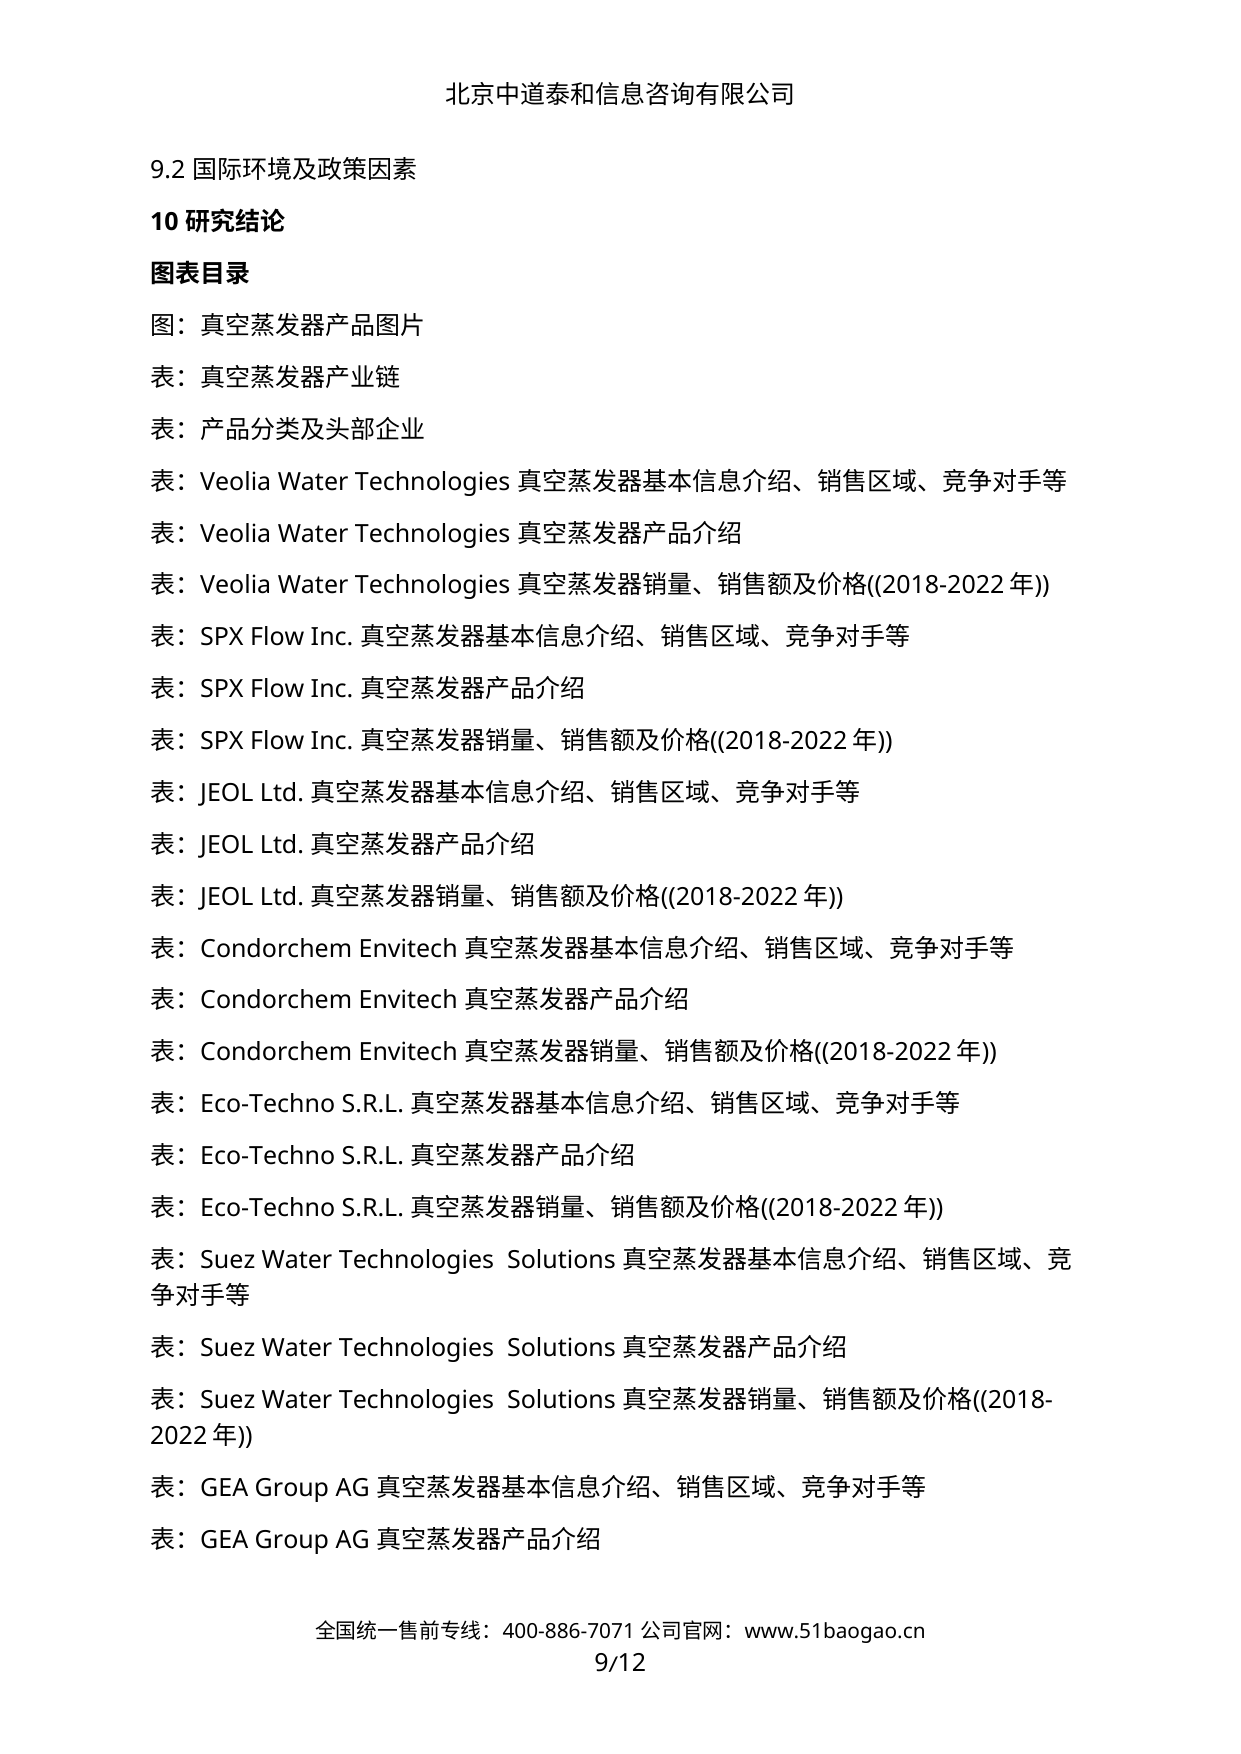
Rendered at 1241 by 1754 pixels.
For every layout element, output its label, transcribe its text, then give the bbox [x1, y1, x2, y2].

text 表：Condorchem Envitech 真空蒸发器产品介绍 [150, 980, 1090, 1016]
text 表：Veolia Water Technologies 真空蒸发器基本信息介绍、销售区域、竞争对手等 [150, 461, 1090, 497]
text 表：GEA Group AG 真空蒸发器基本信息介绍、销售区域、竞争对手等 [150, 1467, 1090, 1504]
text 表：Veolia Water Technologies 真空蒸发器销量、销售额及价格((2018-2022年)) [150, 565, 1090, 601]
text 表：GEA Group AG 真空蒸发器产品介绍 [150, 1519, 1090, 1556]
text 表：SPX Flow Inc. 真空蒸发器产品介绍 [150, 669, 1090, 705]
text 表：真空蒸发器产业链 [150, 357, 1090, 394]
text 表：Condorchem Envitech 真空蒸发器销量、销售额及价格((2018-2022年)) [150, 1032, 1090, 1068]
text 表：产品分类及头部企业 [150, 409, 1090, 446]
text 图：真空蒸发器产品图片 [150, 306, 1090, 342]
text 表：SPX Flow Inc. 真空蒸发器基本信息介绍、销售区域、竞争对手等 [150, 617, 1090, 653]
text 表：Veolia Water Technologies 真空蒸发器产品介绍 [150, 513, 1090, 549]
text 表：SPX Flow Inc. 真空蒸发器销量、销售额及价格((2018-2022年)) [150, 721, 1090, 757]
text 表：Suez Water Technologies Solutions 真空蒸发器产品介绍 [150, 1327, 1090, 1364]
text 表：Eco-Techno S.R.L. 真空蒸发器产品介绍 [150, 1136, 1090, 1172]
text 9.2 国际环境及政策因素 [150, 150, 1090, 186]
text 10 研究结论 [150, 202, 1090, 238]
text 表：Suez Water Technologies Solutions 真空蒸发器销量、销售额及价格((2018-2022年)) [150, 1379, 1090, 1452]
text 表：Suez Water Technologies Solutions 真空蒸发器基本信息介绍、销售区域、竞争对手等 [150, 1239, 1090, 1312]
text 表：Eco-Techno S.R.L. 真空蒸发器基本信息介绍、销售区域、竞争对手等 [150, 1084, 1090, 1120]
text 表：Condorchem Envitech 真空蒸发器基本信息介绍、销售区域、竞争对手等 [150, 928, 1090, 964]
text 图表目录 [150, 254, 1090, 290]
text 表：JEOL Ltd. 真空蒸发器基本信息介绍、销售区域、竞争对手等 [150, 772, 1090, 809]
text 表：Eco-Techno S.R.L. 真空蒸发器销量、销售额及价格((2018-2022年)) [150, 1187, 1090, 1224]
text 表：JEOL Ltd. 真空蒸发器产品介绍 [150, 824, 1090, 861]
text 表：JEOL Ltd. 真空蒸发器销量、销售额及价格((2018-2022年)) [150, 876, 1090, 912]
